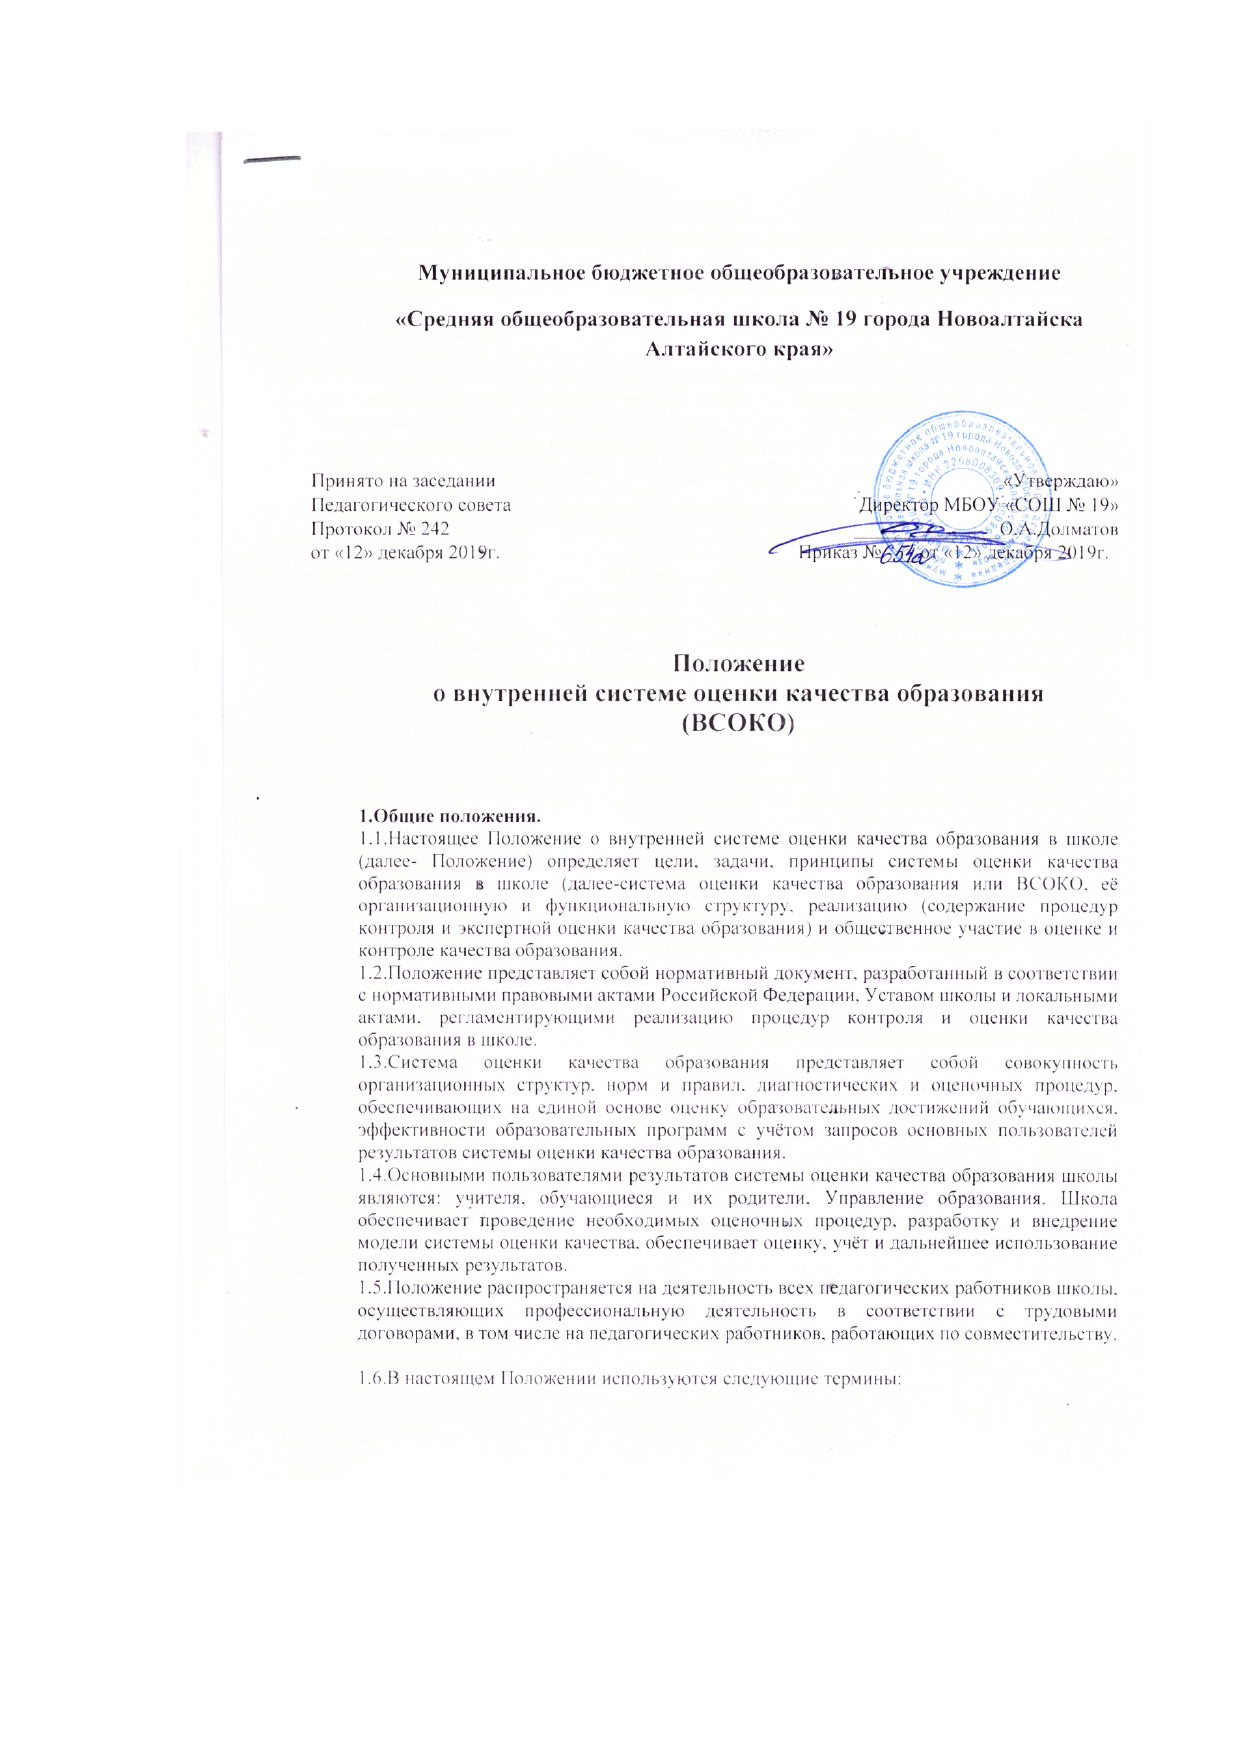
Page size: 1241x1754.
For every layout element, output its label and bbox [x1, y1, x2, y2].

picture [177, 118, 1152, 1492]
